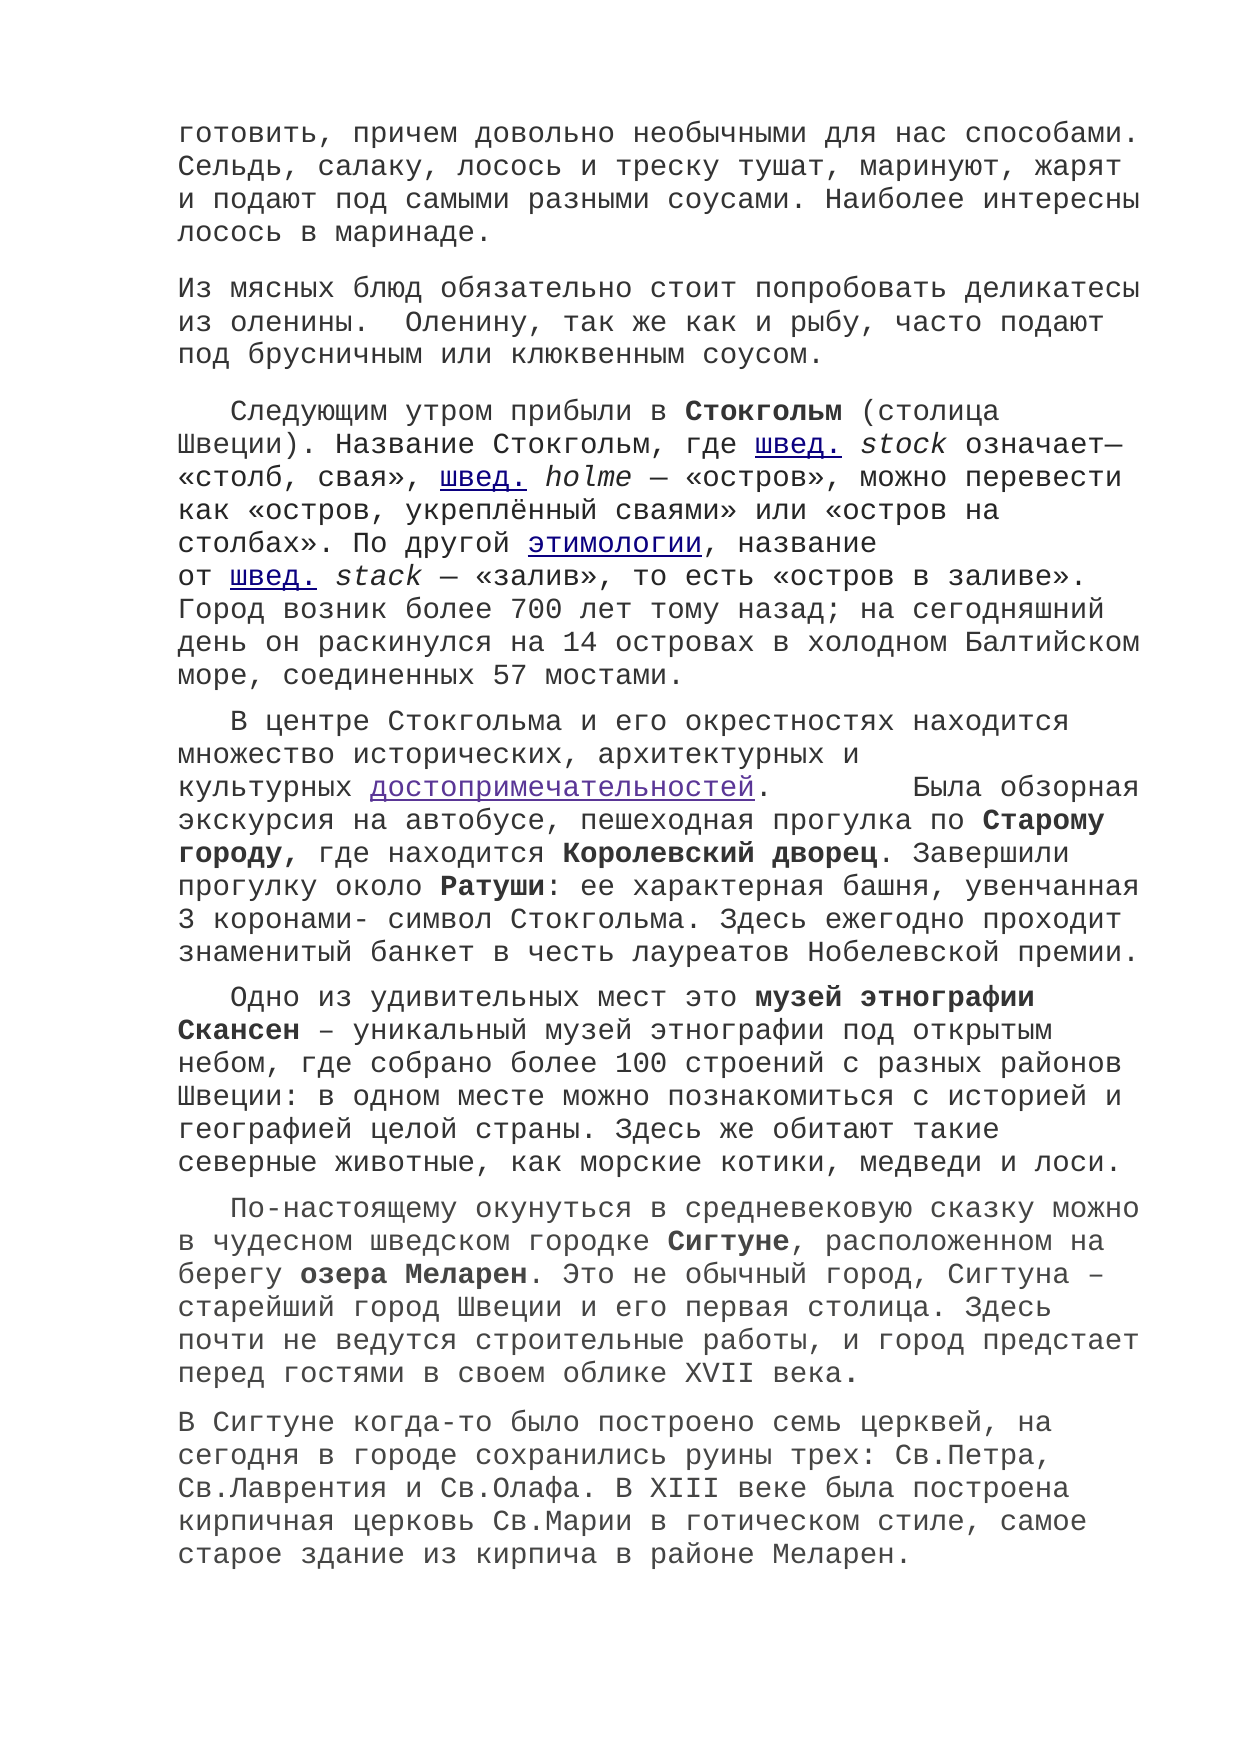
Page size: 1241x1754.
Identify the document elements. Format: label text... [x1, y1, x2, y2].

text Одно из удивительных мест это музей этнографии Скансен – уникальный музей этнографии под открытым небом, где собрано более 100 строений с разных районов Швеции: в одном месте можно познакомиться с историей и географией целой страны. Здесь же обитают такие северные животные, как морские котики, медведи и лоси. [177, 982, 1152, 1181]
text В Сигтуне когда-то было построено семь церквей, на сегодня в городе сохранились руины трех: Св.Петра, Св.Лаврентия и Св.Олафа. В ХІІІ веке была построена кирпичная церковь Св.Марии в готическом стиле, самое старое здание из кирпича в районе Меларен. [177, 1407, 1152, 1572]
subtitle По-настоящему окунуться в средневековую сказку можно в чудесном шведском городке Сигтуне, расположенном на берегу озера Меларен. Это не обычный город, Сигтуна – старейший город Швеции и его первая столица. Здесь почти не ведутся строительные работы, и город предстает перед гостями в своем облике ХVІІ века. [177, 1193, 1152, 1391]
text Следующим утром прибыли в Стокгольм (столица Швеции). Название Стокгольм, где швед. stock означает— «столб, свая», швед. holme — «остров», можно перевести как «остров, укреплённый сваями» или «остров на столбах». По другой этимологии, название от швед. stack — «залив», то есть «остров в заливе». Город возник более 700 лет тому назад; на сегодняшний день он раскинулся на 14 островах в холодном Балтийском море, соединенных 57 мостами. [177, 396, 1152, 693]
text Из мясных блюд обязательно стоит попробовать деликатесы из оленины. Оленину, так же как и рыбу, часто подают под брусничным или клюквенным соусом. [177, 274, 1152, 373]
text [177, 118, 1152, 250]
text В центре Стокгольма и его окрестностях находится множество исторических, архитектурных и культурных достопримечательностей. Была обзорная экскурсия на автобусе, пешеходная прогулка по Старому городу, где находится Королевский дворец. Завершили прогулку около Ратуши: ее характерная башня, увенчанная 3 коронами- символ Стокгольма. Здесь ежегодно проходит знаменитый банкет в честь лауреатов Нобелевской премии. [177, 706, 1152, 970]
